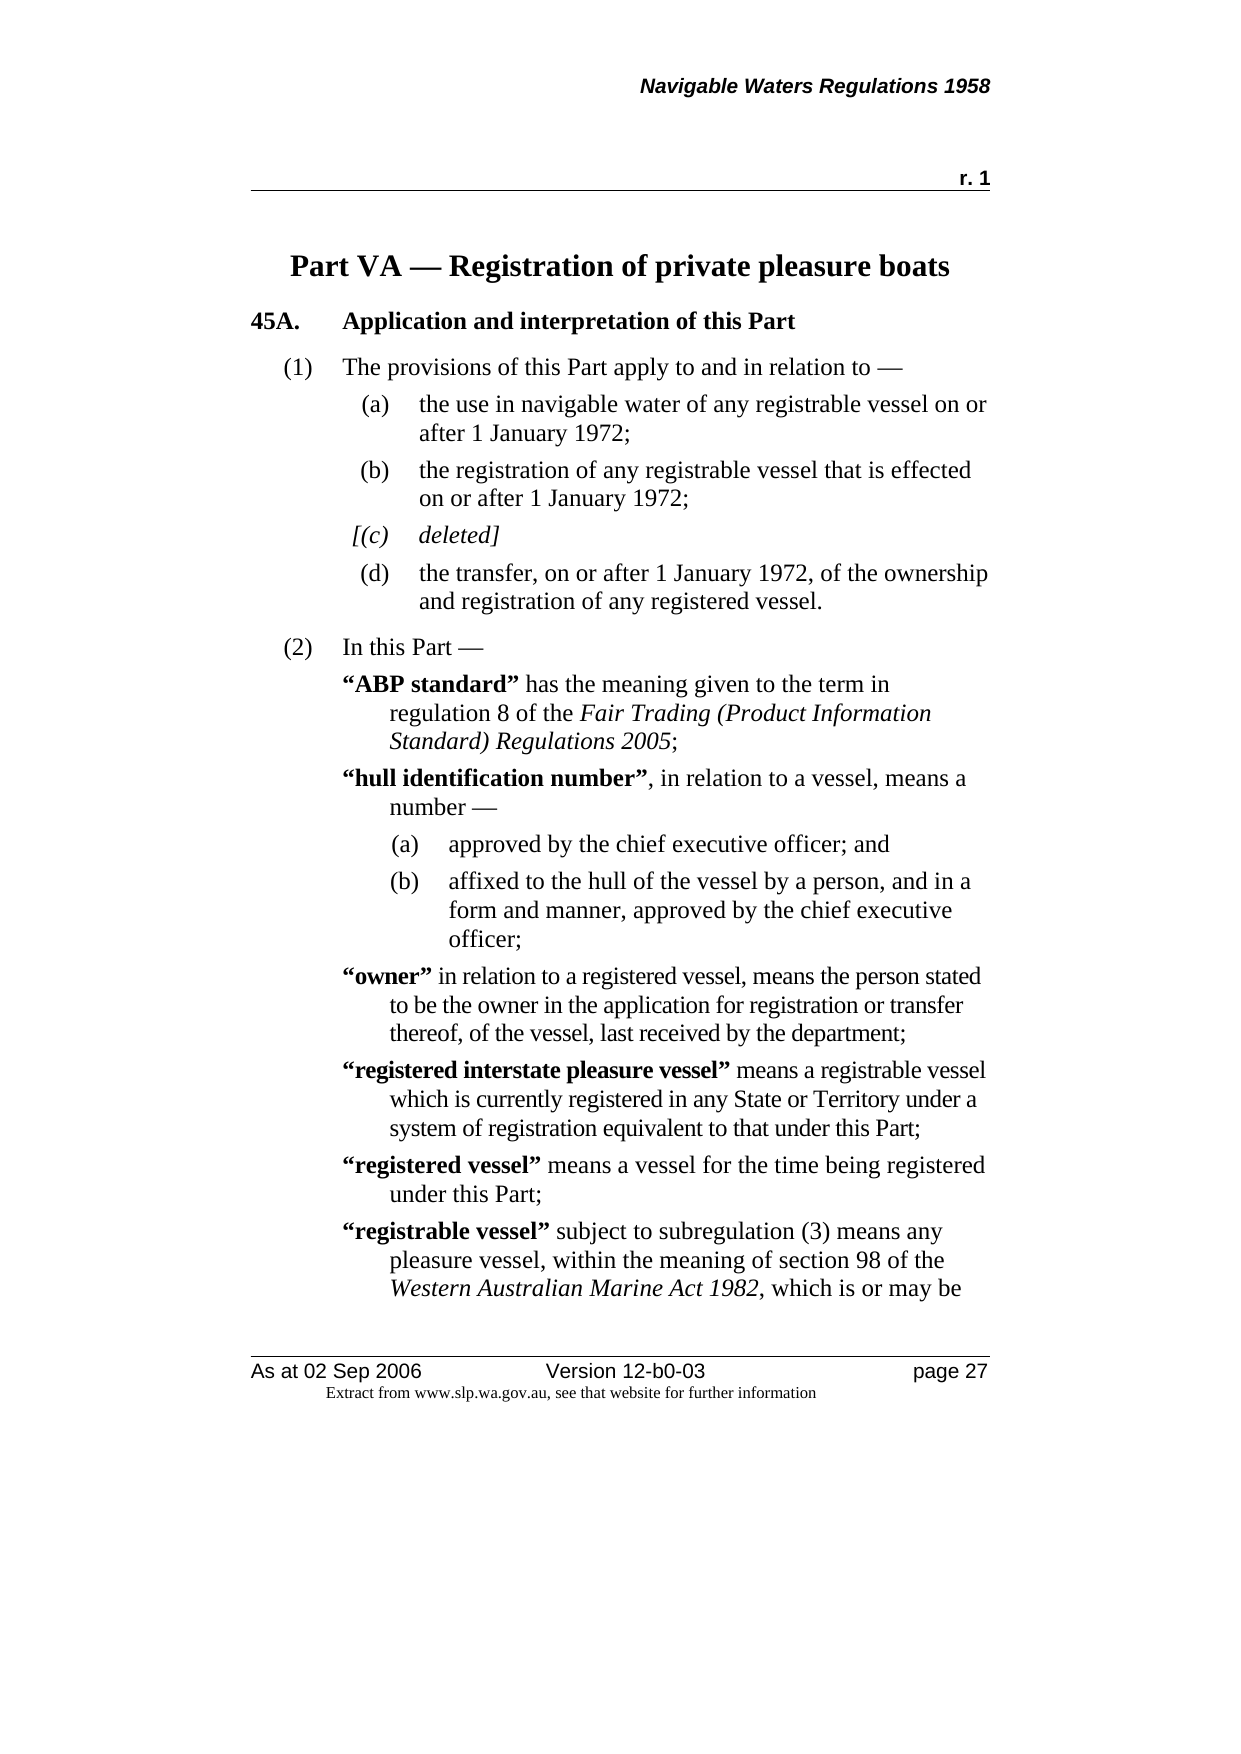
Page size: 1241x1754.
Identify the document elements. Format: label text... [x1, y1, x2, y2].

text (d) the transfer, on or after 1 January 1972, of the ownership and registration of any registered vessel. [251, 558, 990, 615]
text “registered vessel” means a vessel for the time being registered under this Part; [251, 1150, 990, 1208]
text (b) affixed to the hull of the vessel by a person, and in a form and manner, approved by the chief executive officer; [251, 866, 990, 953]
text [(c) deleted] [251, 521, 990, 549]
subtitle Part VA — Registration of private pleasure boats [251, 247, 990, 283]
text (a) the use in navigable water of any registrable vessel on or after 1 January 1972; [251, 389, 990, 446]
text “hull identification number”, in relation to a vessel, means a number — [251, 763, 990, 821]
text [251, 1216, 990, 1302]
text “ABP standard” has the meaning given to the term in regulation 8 of the Fair Trading (Product Information Standard) Regulations 2005; [251, 669, 990, 755]
subtitle 45A. Application and interpretation of this Part [251, 306, 990, 335]
text (b) the registration of any registrable vessel that is effected on or after 1 January 1972; [251, 455, 990, 512]
text (1) The provisions of this Part apply to and in relation to — [251, 352, 990, 381]
text (a) approved by the chief executive officer; and [251, 829, 990, 858]
text “registered interstate pleasure vessel” means a registrable vessel which is currently registered in any State or Territory under a system of registration equivalent to that under this Part; [251, 1056, 990, 1142]
text “owner” in relation to a registered vessel, means the person stated to be the owner in the application for registration or transfer thereof, of the vessel, last received by the department; [251, 961, 990, 1047]
text (2) In this Part — [251, 632, 990, 661]
